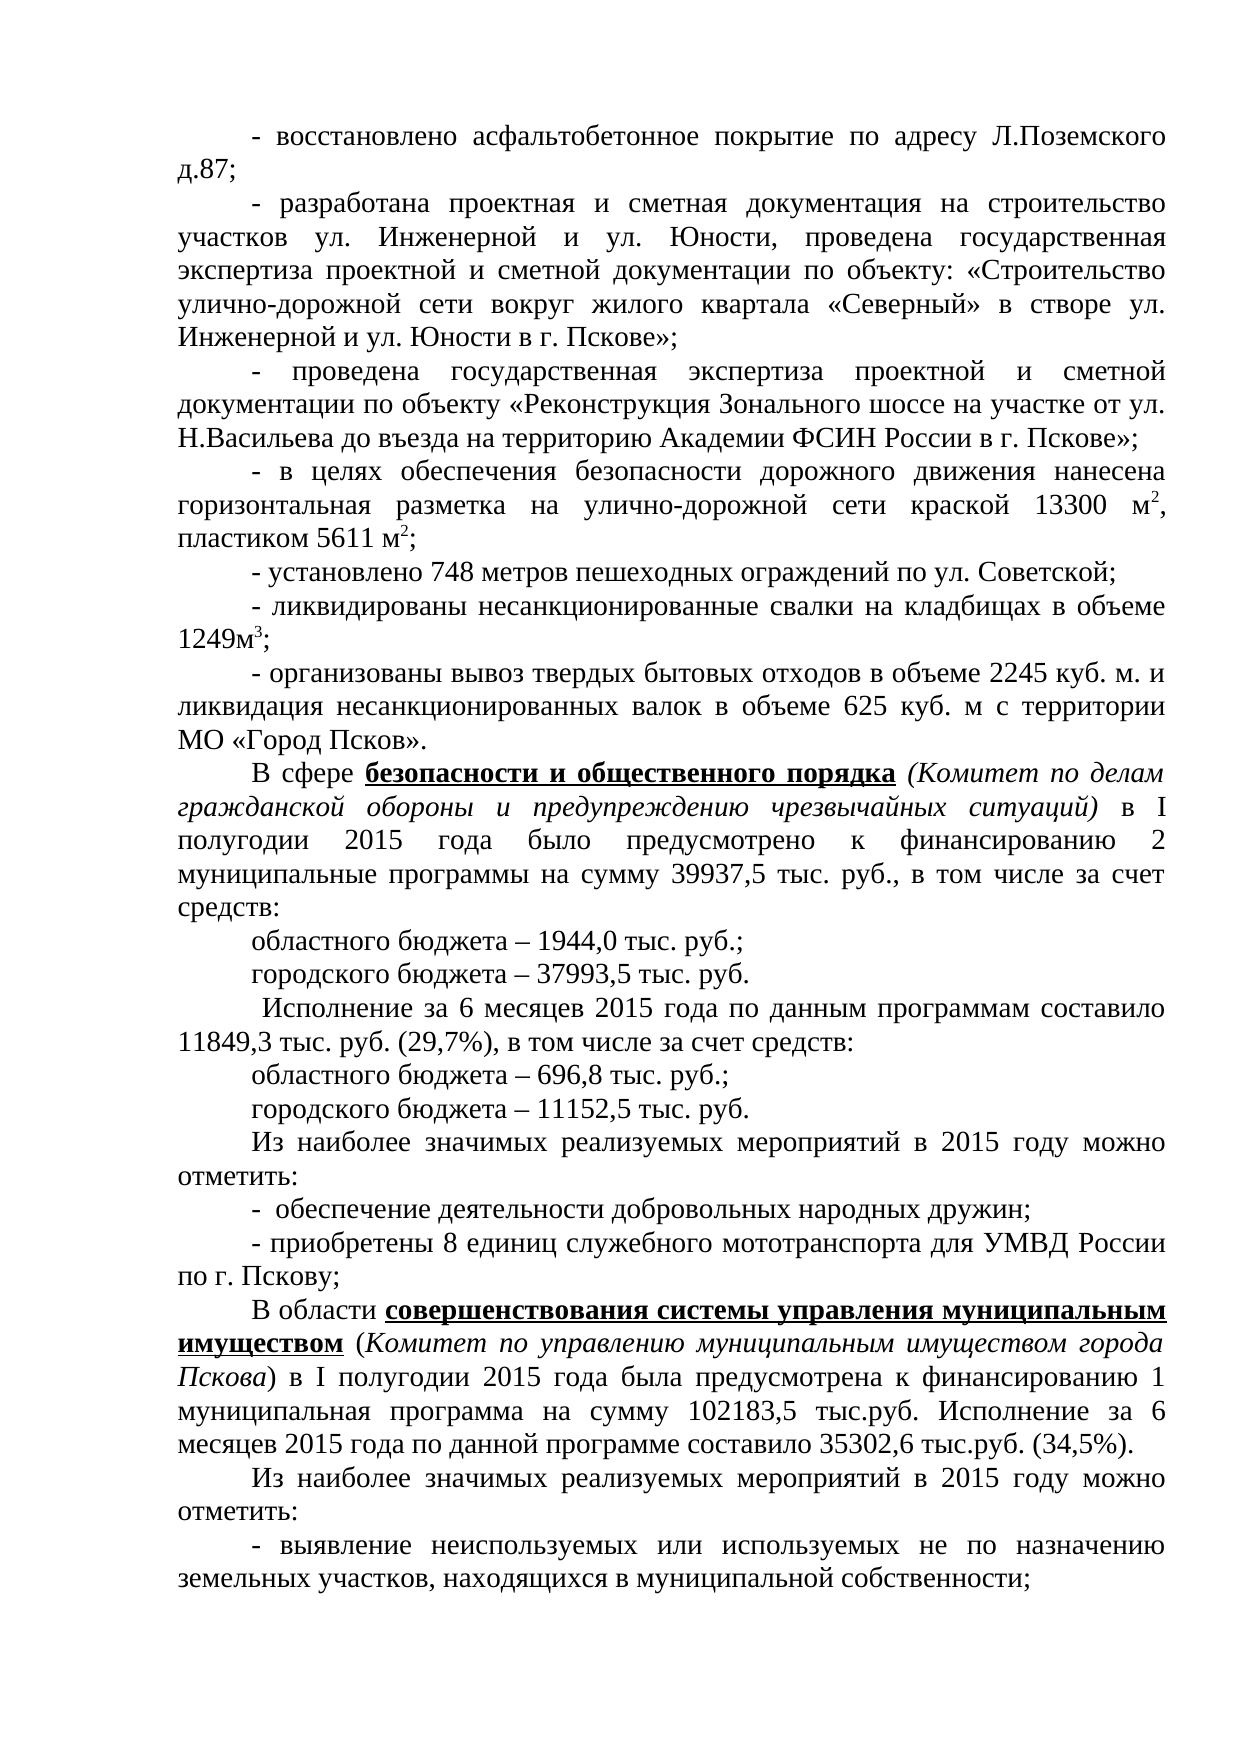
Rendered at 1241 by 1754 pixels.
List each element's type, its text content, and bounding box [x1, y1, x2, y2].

text - ликвидированы несанкционированные свалки на кладбищах в объеме 1249м3; [177, 588, 1167, 655]
text городского бюджета – 11152,5 тыс. руб. [177, 1091, 1167, 1124]
text городского бюджета – 37993,5 тыс. руб. [177, 957, 1167, 990]
text В области совершенствования системы управления муниципальным имуществом (Комитет по управлению муниципальным имуществом города Пскова) в I полугодии 2015 года была предусмотрена к финансированию 1 муниципальная программа на сумму 102183,5 тыс.руб. Исполнение за 6 месяцев 2015 года по данной программе составило 35302,6 тыс.руб. (34,5%). [177, 1292, 1167, 1460]
text - выявление неиспользуемых или используемых не по назначению земельных участков, находящихся в муниципальной собственности; [177, 1527, 1167, 1594]
text В сфере безопасности и общественного порядка (Комитет по делам гражданской обороны и предупреждению чрезвычайных ситуаций) в I полугодии 2015 года было предусмотрено к финансированию 2 муниципальные программы на сумму 39937,5 тыс. руб., в том числе за счет средств: [177, 755, 1167, 923]
text - восстановлено асфальтобетонное покрытие по адресу Л.Поземского д.87; [177, 118, 1167, 185]
text - разработана проектная и сметная документация на строительство участков ул. Инженерной и ул. Юности, проведена государственная экспертиза проектной и сметной документации по объекту: «Строительство улично-дорожной сети вокруг жилого квартала «Северный» в створе ул. Инженерной и ул. Юности в г. Пскове»; [177, 185, 1167, 353]
text областного бюджета – 1944,0 тыс. руб.; [177, 923, 1167, 957]
text Из наиболее значимых реализуемых мероприятий в 2015 году можно отметить: [177, 1460, 1167, 1527]
text Из наиболее значимых реализуемых мероприятий в 2015 году можно отметить: [177, 1124, 1167, 1191]
text - организованы вывоз твердых бытовых отходов в объеме 2245 куб. м. и ликвидация несанкционированных валок в объеме 625 куб. м с территории МО «Город Псков». [177, 655, 1167, 755]
text - проведена государственная экспертиза проектной и сметной документации по объекту «Реконструкция Зонального шоссе на участке от ул. Н.Васильева до въезда на территорию Академии ФСИН России в г. Пскове»; [177, 353, 1167, 453]
text Исполнение за 6 месяцев 2015 года по данным программам составило 11849,3 тыс. руб. (29,7%), в том числе за счет средств: [177, 990, 1167, 1057]
text - установлено 748 метров пешеходных ограждений по ул. Советской; [177, 554, 1167, 588]
text областного бюджета – 696,8 тыс. руб.; [177, 1057, 1167, 1091]
text - приобретены 8 единиц служебного мототранспорта для УМВД России по г. Пскову; [177, 1225, 1167, 1292]
text - обеспечение деятельности добровольных народных дружин; [177, 1191, 1167, 1225]
text - в целях обеспечения безопасности дорожного движения нанесена горизонтальная разметка на улично-дорожной сети краской 13300 м2, пластиком 5611 м2; [177, 453, 1167, 554]
